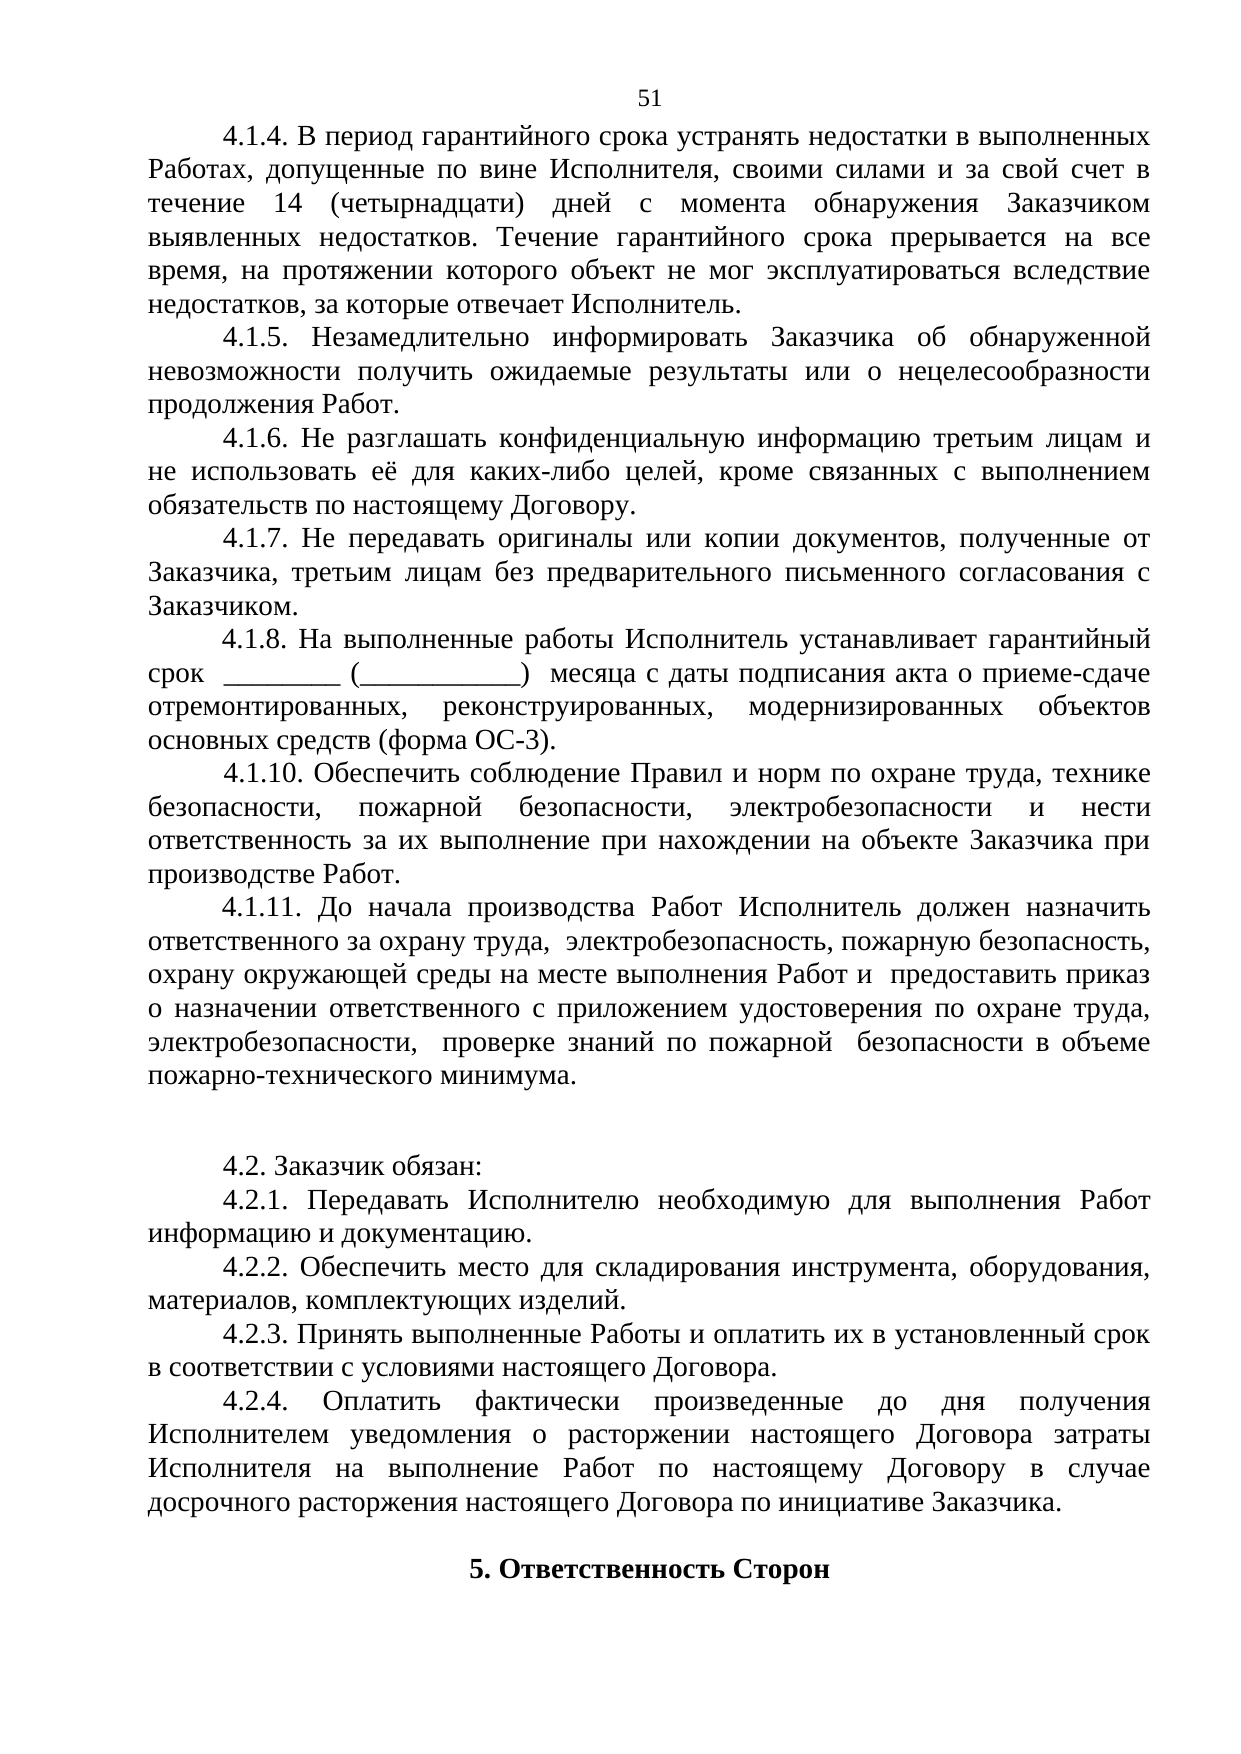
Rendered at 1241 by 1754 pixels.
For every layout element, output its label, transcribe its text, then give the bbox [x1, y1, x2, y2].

text 4.2.1. Передавать Исполнителю необходимую для выполнения Работ информацию и документацию. [148, 1182, 1152, 1249]
text 4.2.4. Оплатить фактически произведенные до дня получения Исполнителем уведомления о расторжении настоящего Договора затраты Исполнителя на выполнение Работ по настоящему Договору в случае досрочного расторжения настоящего Договора по инициативе Заказчика. [148, 1383, 1152, 1517]
text 4.2.3. Принять выполненные Работы и оплатить их в установленный срок в соответствии с условиями настоящего Договора. [148, 1316, 1152, 1383]
text 4.1.11. До начала производства Работ Исполнитель должен назначить ответственного за охрану труда, электробезопасность, пожарную безопасность, охрану окружающей среды на месте выполнения Работ и предоставить приказ о назначении ответственного с приложением удостоверения по охране труда, электробезопасности, проверке знаний по пожарной безопасности в объеме пожарно-технического минимума. [148, 889, 1152, 1091]
text 4.1.5. Незамедлительно информировать Заказчика об обнаруженной невозможности получить ожидаемые результаты или о нецелесообразности продолжения Работ. [148, 319, 1152, 420]
text 4.1.6. Не разглашать конфиденциальную информацию третьим лицам и не использовать её для каких-либо целей, кроме связанных с выполнением обязательств по настоящему Договору. [148, 420, 1152, 521]
text 5. Ответственность Сторон [148, 1551, 1152, 1584]
text 4.1.8. На выполненные работы Исполнитель устанавливает гарантийный срок ________ (___________) месяца с даты подписания акта о приеме-сдаче отремонтированных, реконструированных, модернизированных объектов основных средств (форма ОС-3). [148, 621, 1152, 755]
text 4.2.2. Обеспечить место для складирования инструмента, оборудования, материалов, комплектующих изделий. [148, 1249, 1152, 1316]
text 4.1.4. В период гарантийного срока устранять недостатки в выполненных Работах, допущенные по вине Исполнителя, своими силами и за свой счет в течение 14 (четырнадцати) дней с момента обнаружения Заказчиком выявленных недостатков. Течение гарантийного срока прерывается на все время, на протяжении которого объект не мог эксплуатироваться вследствие недостатков, за которые отвечает Исполнитель. [148, 118, 1152, 319]
text 4.2. Заказчик обязан: [148, 1148, 1152, 1182]
text 4.1.7. Не передавать оригиналы или копии документов, полученные от Заказчика, третьим лицам без предварительного письменного согласования с Заказчиком. [148, 521, 1152, 621]
text 4.1.10. Обеспечить соблюдение Правил и норм по охране труда, технике безопасности, пожарной безопасности, электробезопасности и нести ответственность за их выполнение при нахождении на объекте Заказчика при производстве Работ. [148, 755, 1152, 889]
